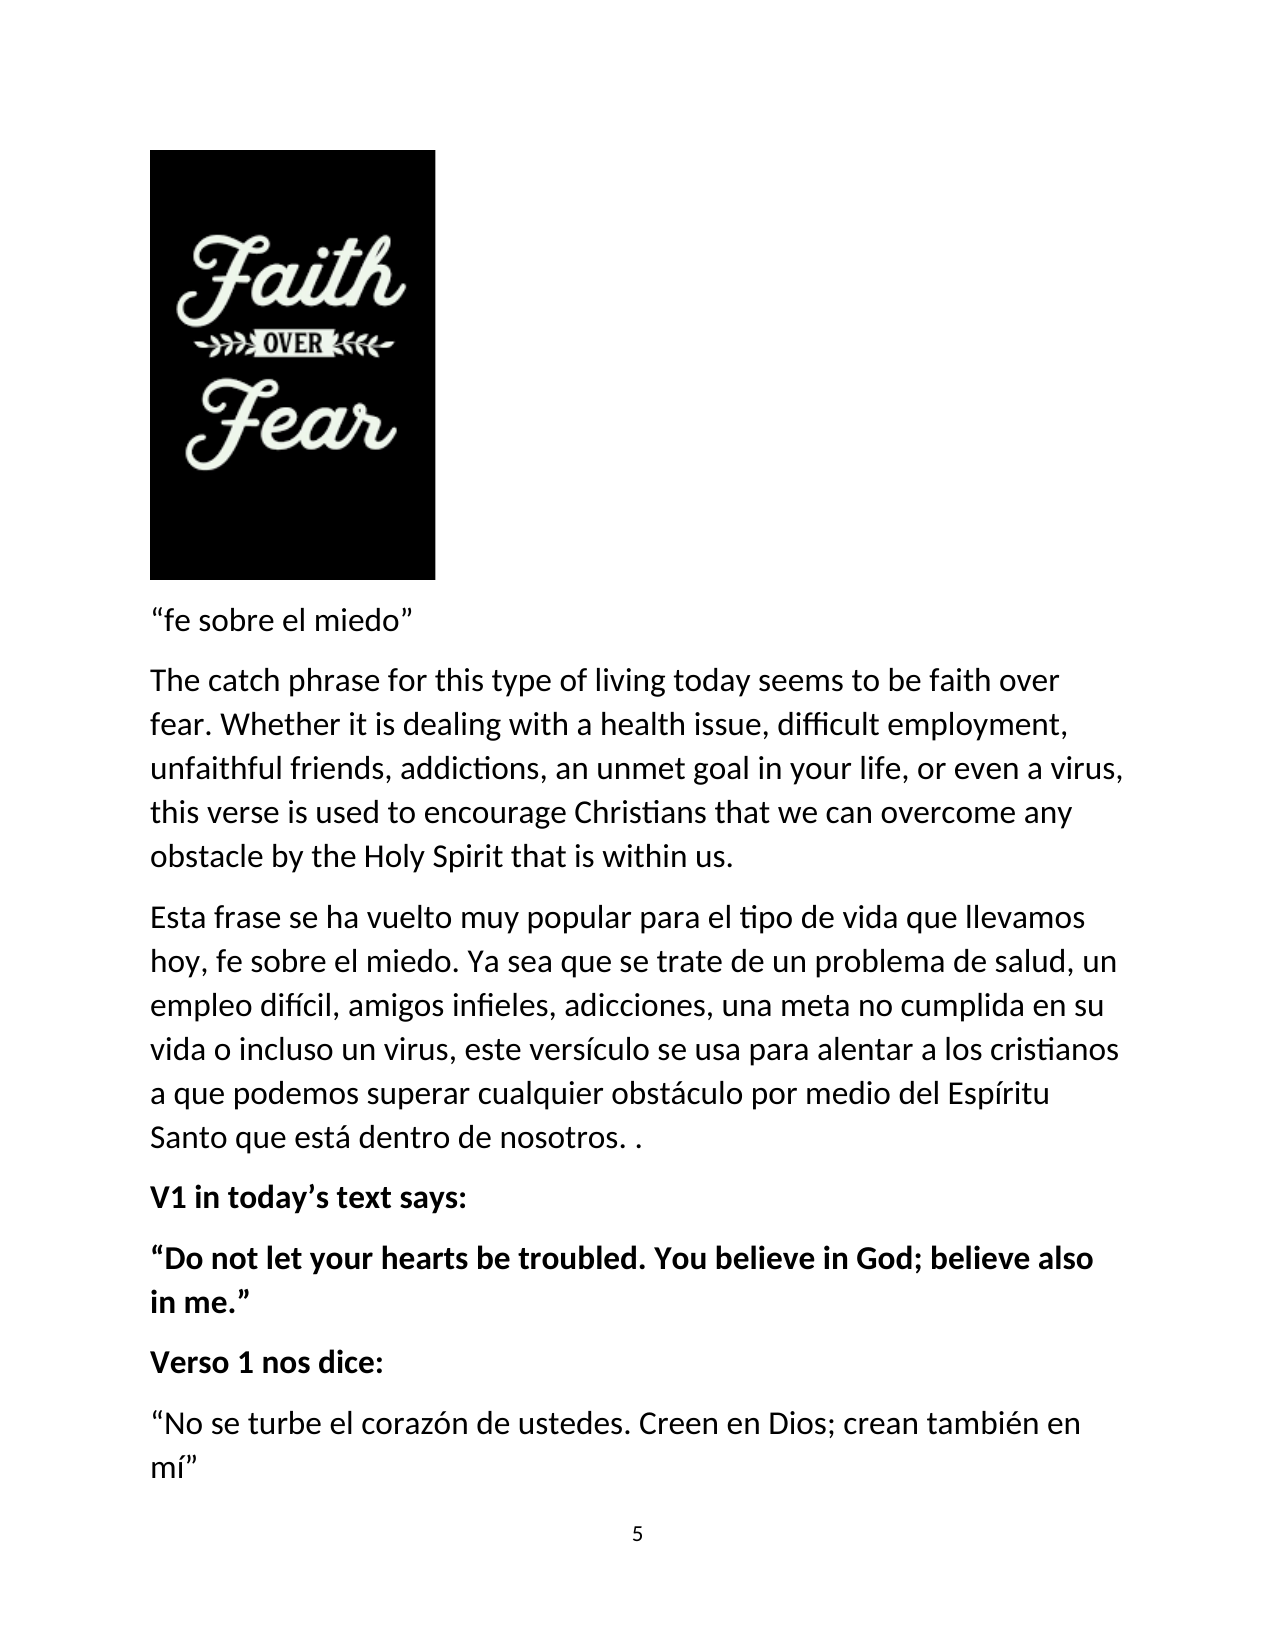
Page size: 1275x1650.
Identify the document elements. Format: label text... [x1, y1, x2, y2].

text “No se turbe el corazón de ustedes. Creen en Dios; crean también en mí” [150, 1402, 1125, 1487]
text “fe sobre el miedo” [150, 599, 1125, 639]
text Verso 1 nos dice: [150, 1341, 1125, 1382]
text “Do not let your hearts be troubled. You believe in God; believe also in me.” [150, 1237, 1125, 1322]
text V1 in today’s text says: [150, 1176, 1125, 1217]
text Esta frase se ha vuelto muy popular para el tipo de vida que llevamos hoy, fe sobre el miedo. Ya sea que se trate de un problema de salud, un empleo difícil, amigos infieles, adicciones, una meta no cumplida en su vida o incluso un virus, este versículo se usa para alentar a los cristianos a que podemos superar cualquier obstáculo por medio del Espíritu Santo que está dentro de nosotros. . [150, 896, 1125, 1156]
picture [150, 150, 436, 580]
text The catch phrase for this type of living today seems to be faith over fear. Whether it is dealing with a health issue, difficult employment, unfaithful friends, addictions, an unmet goal in your life, or even a virus, this verse is used to encourage Christians that we can overcome any obstacle by the Holy Spirit that is within us. [150, 659, 1125, 876]
